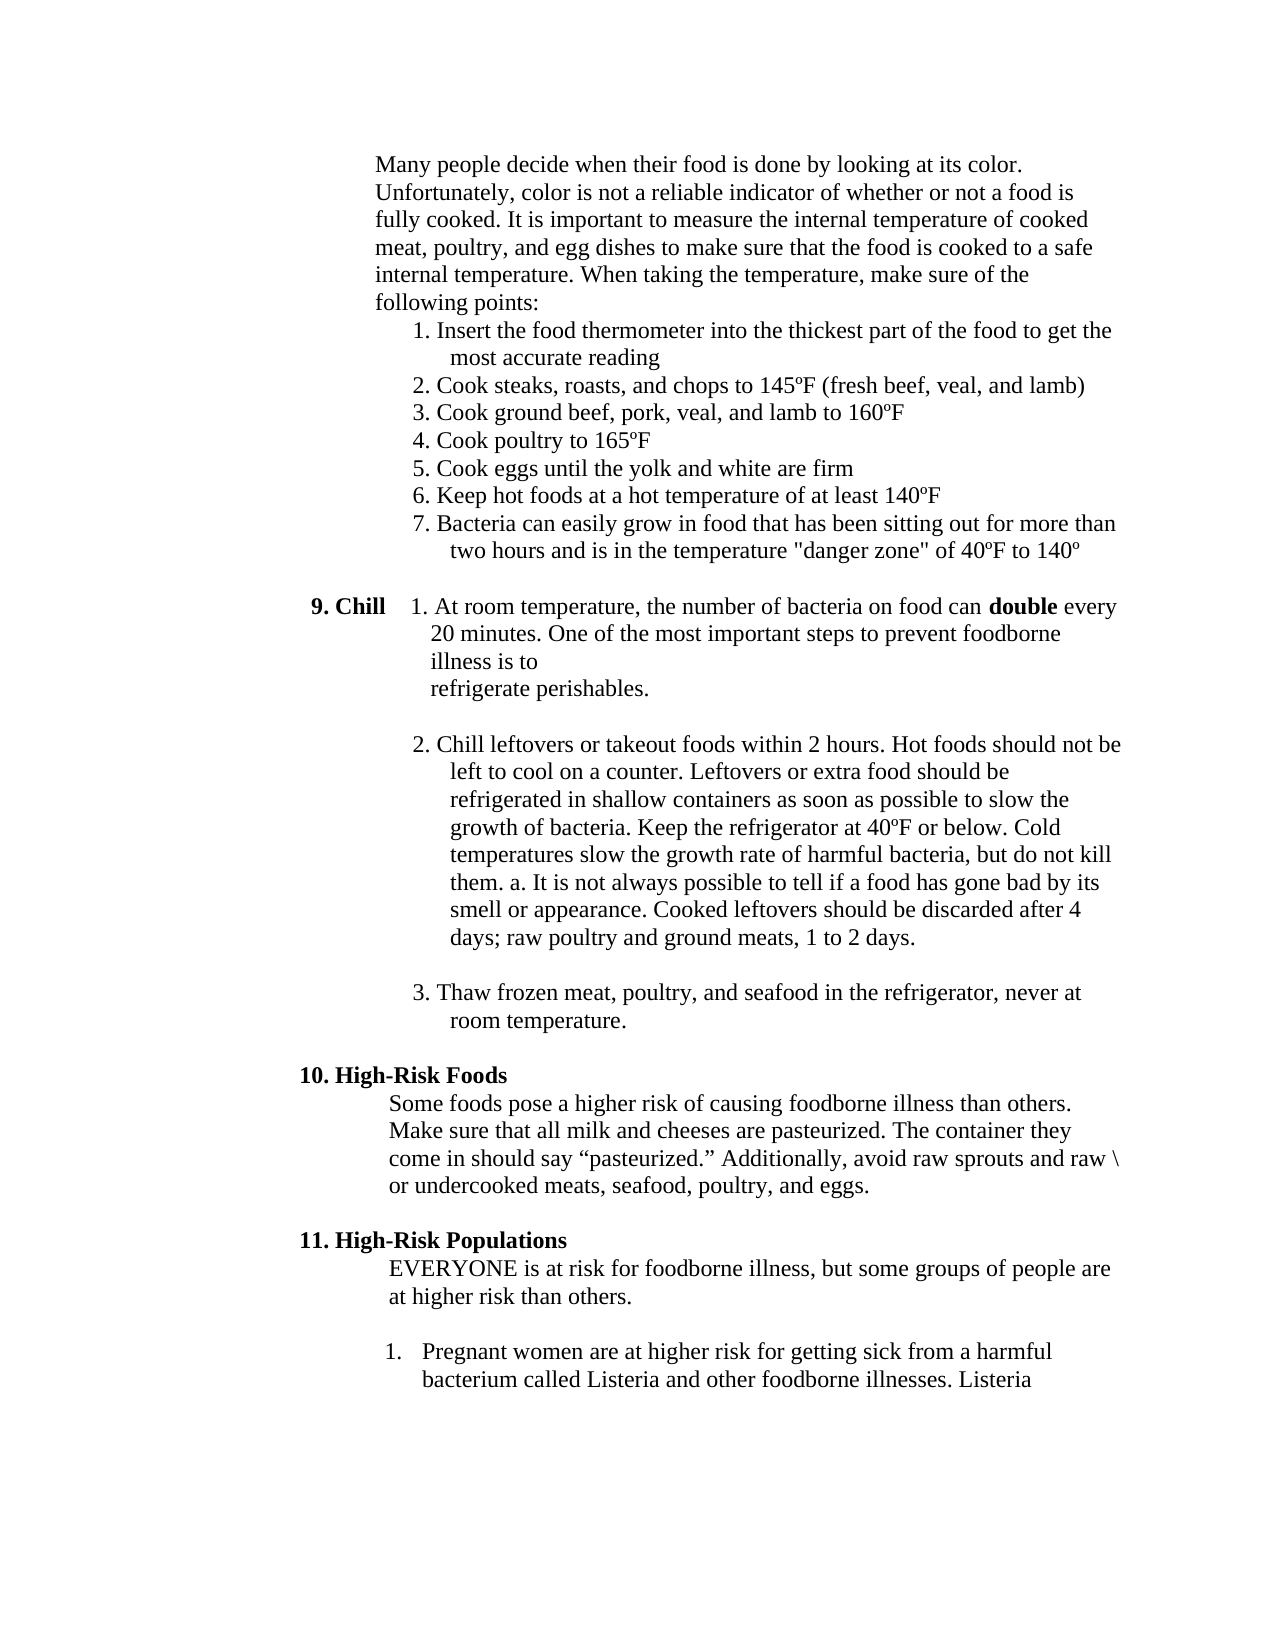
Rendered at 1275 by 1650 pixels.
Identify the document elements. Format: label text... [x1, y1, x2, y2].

text 3. Thaw frozen meat, poultry, and seafood in the refrigerator, never at room temperature. [412, 978, 1125, 1033]
text 11. High-Risk Populations [150, 1227, 1125, 1254]
text illness is to [150, 647, 1125, 674]
text refrigerate perishables. [150, 674, 1125, 702]
text EVERYONE is at risk for foodborne illness, but some groups of people are [150, 1254, 1125, 1282]
text 10. High-Risk Foods [150, 1061, 1125, 1088]
list Pregnant women are at higher risk for getting sick from a harmful [384, 1337, 1125, 1364]
text 2. Cook steaks, roasts, and chops to 145ºF (fresh beef, veal, and lamb) [412, 371, 1125, 398]
text 4. Cook poultry to 165ºF [412, 426, 1125, 454]
text Make sure that all milk and cheeses are pasteurized. The container they [150, 1116, 1125, 1144]
text 9. Chill 1. At room temperature, the number of bacteria on food can double every [150, 592, 1125, 619]
text 5. Cook eggs until the yolk and white are firm [412, 454, 1125, 481]
text 1. Insert the food thermometer into the thickest part of the food to get the most accurate reading [412, 316, 1125, 371]
text Some foods pose a higher risk of causing foodborne illness than others. [150, 1088, 1125, 1116]
text at higher risk than others. [150, 1282, 1125, 1309]
text 2. Chill leftovers or takeout foods within 2 hours. Hot foods should not be left to cool on a counter. Leftovers or extra food should be refrigerated in shallow containers as soon as possible to slow the growth of bacteria. Keep the refrigerator at 40ºF or below. Cold temperatures slow the growth rate of harmful bacteria, but do not kill them. a. It is not always possible to tell if a food has gone bad by its smell or appearance. Cooked leftovers should be discarded after 4 days; raw poultry and ground meats, 1 to 2 days. [412, 730, 1125, 951]
text 20 minutes. One of the most important steps to prevent foodborne [150, 619, 1125, 647]
text 3. Cook ground beef, pork, veal, and lamb to 160ºF [412, 398, 1125, 426]
text 6. Keep hot foods at a hot temperature of at least 140ºF [412, 481, 1125, 509]
text Many people decide when their food is done by looking at its color. Unfortunately, color is not a reliable indicator of whether or not a food is fully cooked. It is important to measure the internal temperature of cooked meat, poultry, and egg dishes to make sure that the food is cooked to a safe internal temperature. When taking the temperature, make sure of the following points: [375, 150, 1125, 316]
text come in should say “pasteurized.” Additionally, avoid raw sprouts and raw \ [150, 1144, 1125, 1171]
text bacterium called Listeria and other foodborne illnesses. Listeria [422, 1364, 1125, 1392]
text 7. Bacteria can easily grow in food that has been sitting out for more than two hours and is in the temperature "danger zone" of 40ºF to 140º [412, 509, 1125, 564]
text or undercooked meats, seafood, poultry, and eggs. [150, 1171, 1125, 1199]
